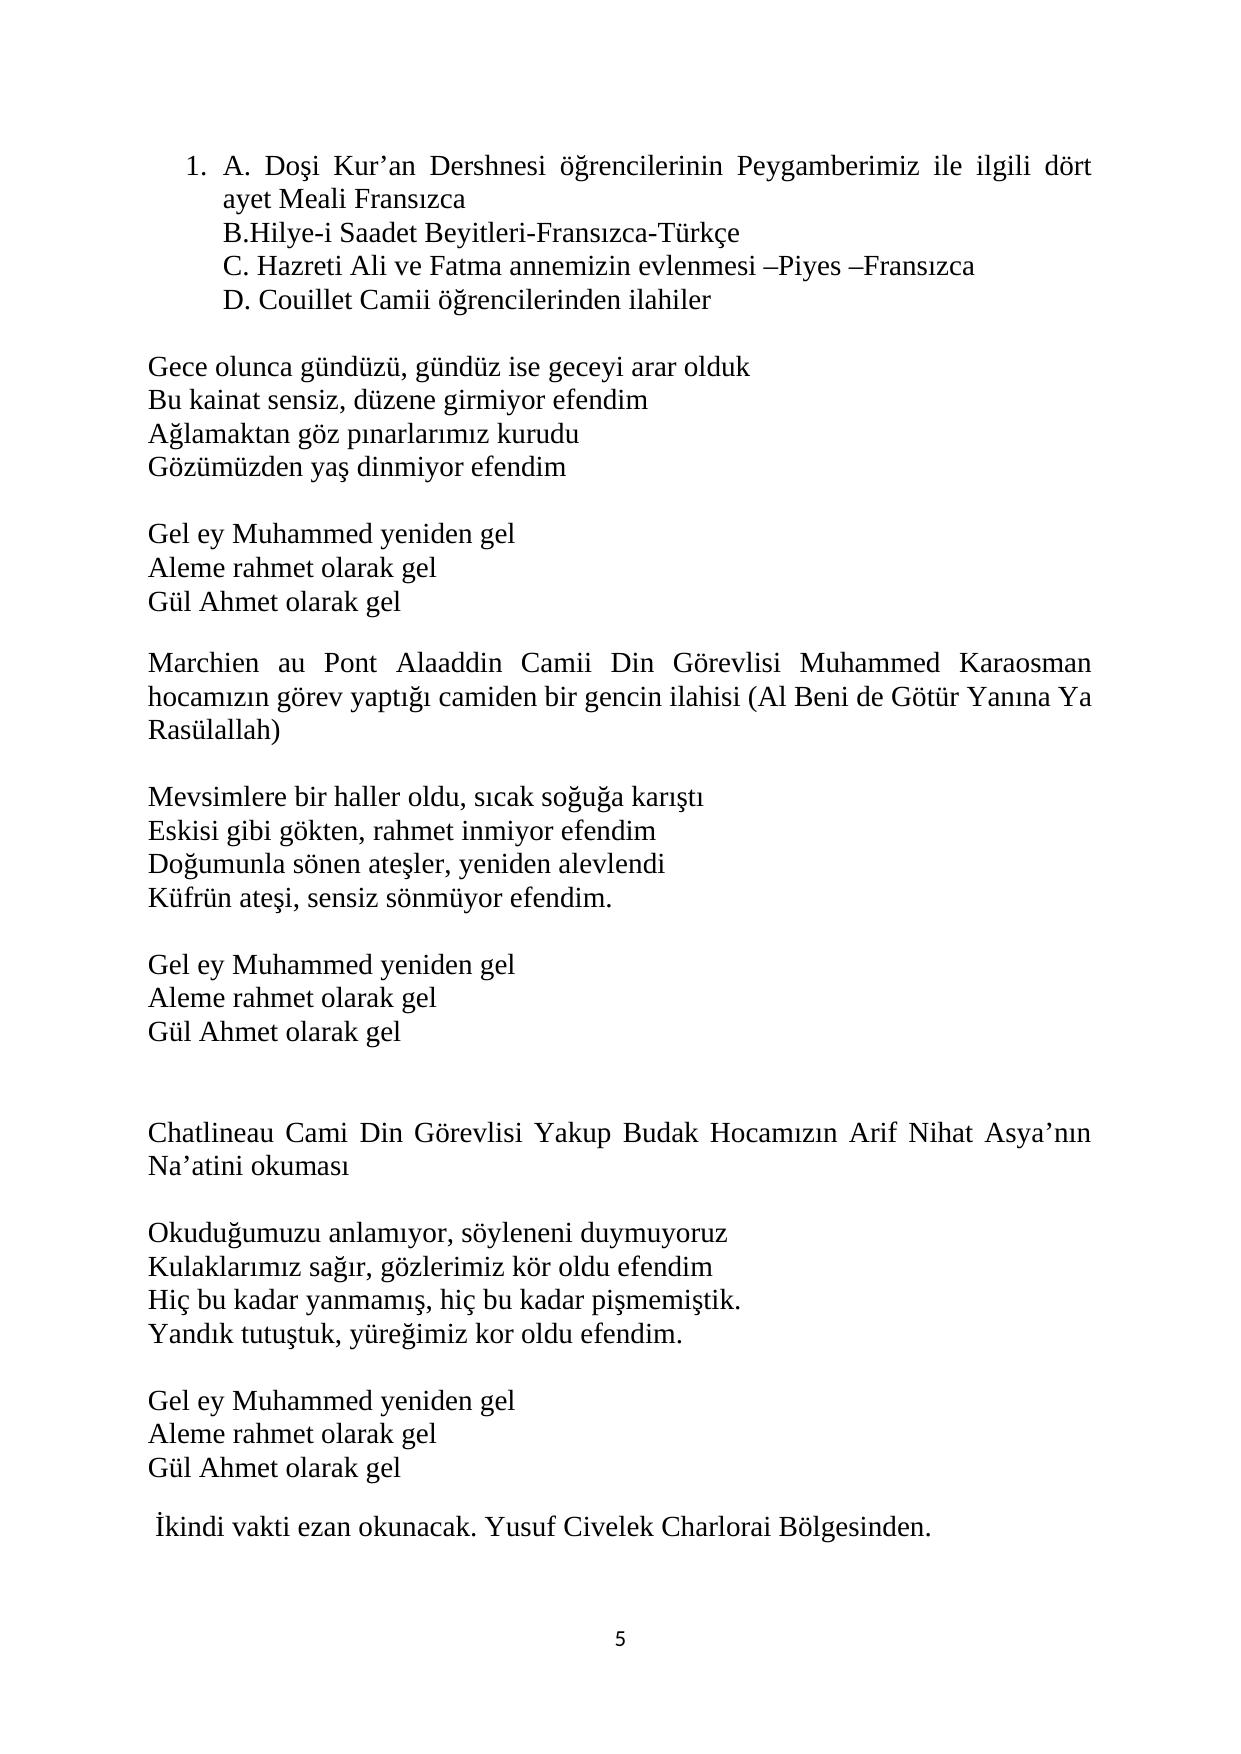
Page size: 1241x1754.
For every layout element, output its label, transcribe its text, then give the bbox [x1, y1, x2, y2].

list A. Doşi Kur’an Dershnesi öğrencilerinin Peygamberimiz ile ilgili dört ayet Meali Fransızca [185, 148, 1093, 215]
list C. Hazreti Ali ve Fatma annemizin evlenmesi –Piyes –Fransızca [223, 248, 1093, 282]
list D. Couillet Camii öğrencilerinden ilahiler [223, 282, 1093, 315]
text Chatlineau Cami Din Görevlisi Yakup Budak Hocamızın Arif Nihat Asya’nın Na’atini okuması [148, 1115, 1093, 1182]
text İkindi vakti ezan okunacak. Yusuf Civelek Charlorai Bölgesinden. [148, 1509, 1093, 1542]
text Gece olunca gündüzü, gündüz ise geceyi arar olduk Bu kainat sensiz, düzene girmiyor efendim Ağlamaktan göz pınarlarımız kurudu Gözümüzden yaş dinmiyor efendim Gel ey Muhammed yeniden gel Aleme rahmet olarak gel Gül Ahmet olarak gel [148, 349, 1093, 645]
text Mevsimlere bir haller oldu, sıcak soğuğa karıştı Eskisi gibi gökten, rahmet inmiyor efendim Doğumunla sönen ateşler, yeniden alevlendi Küfrün ateşi, sensiz sönmüyor efendim. Gel ey Muhammed yeniden gel Aleme rahmet olarak gel Gül Ahmet olarak gel [148, 779, 1093, 1048]
text Marchien au Pont Alaaddin Camii Din Görevlisi Muhammed Karaosman hocamızın görev yaptığı camiden bir gencin ilahisi (Al Beni de Götür Yanına Ya Rasülallah) [148, 645, 1093, 746]
text Okuduğumuzu anlamıyor, söyleneni duymuyoruz Kulaklarımız sağır, gözlerimiz kör oldu efendim Hiç bu kadar yanmamış, hiç bu kadar pişmemiştik. Yandık tutuştuk, yüreğimiz kor oldu efendim. Gel ey Muhammed yeniden gel Aleme rahmet olarak gel Gül Ahmet olarak gel [148, 1215, 1093, 1484]
list B.Hilye-i Saadet Beyitleri-Fransızca-Türkçe [223, 215, 1093, 248]
